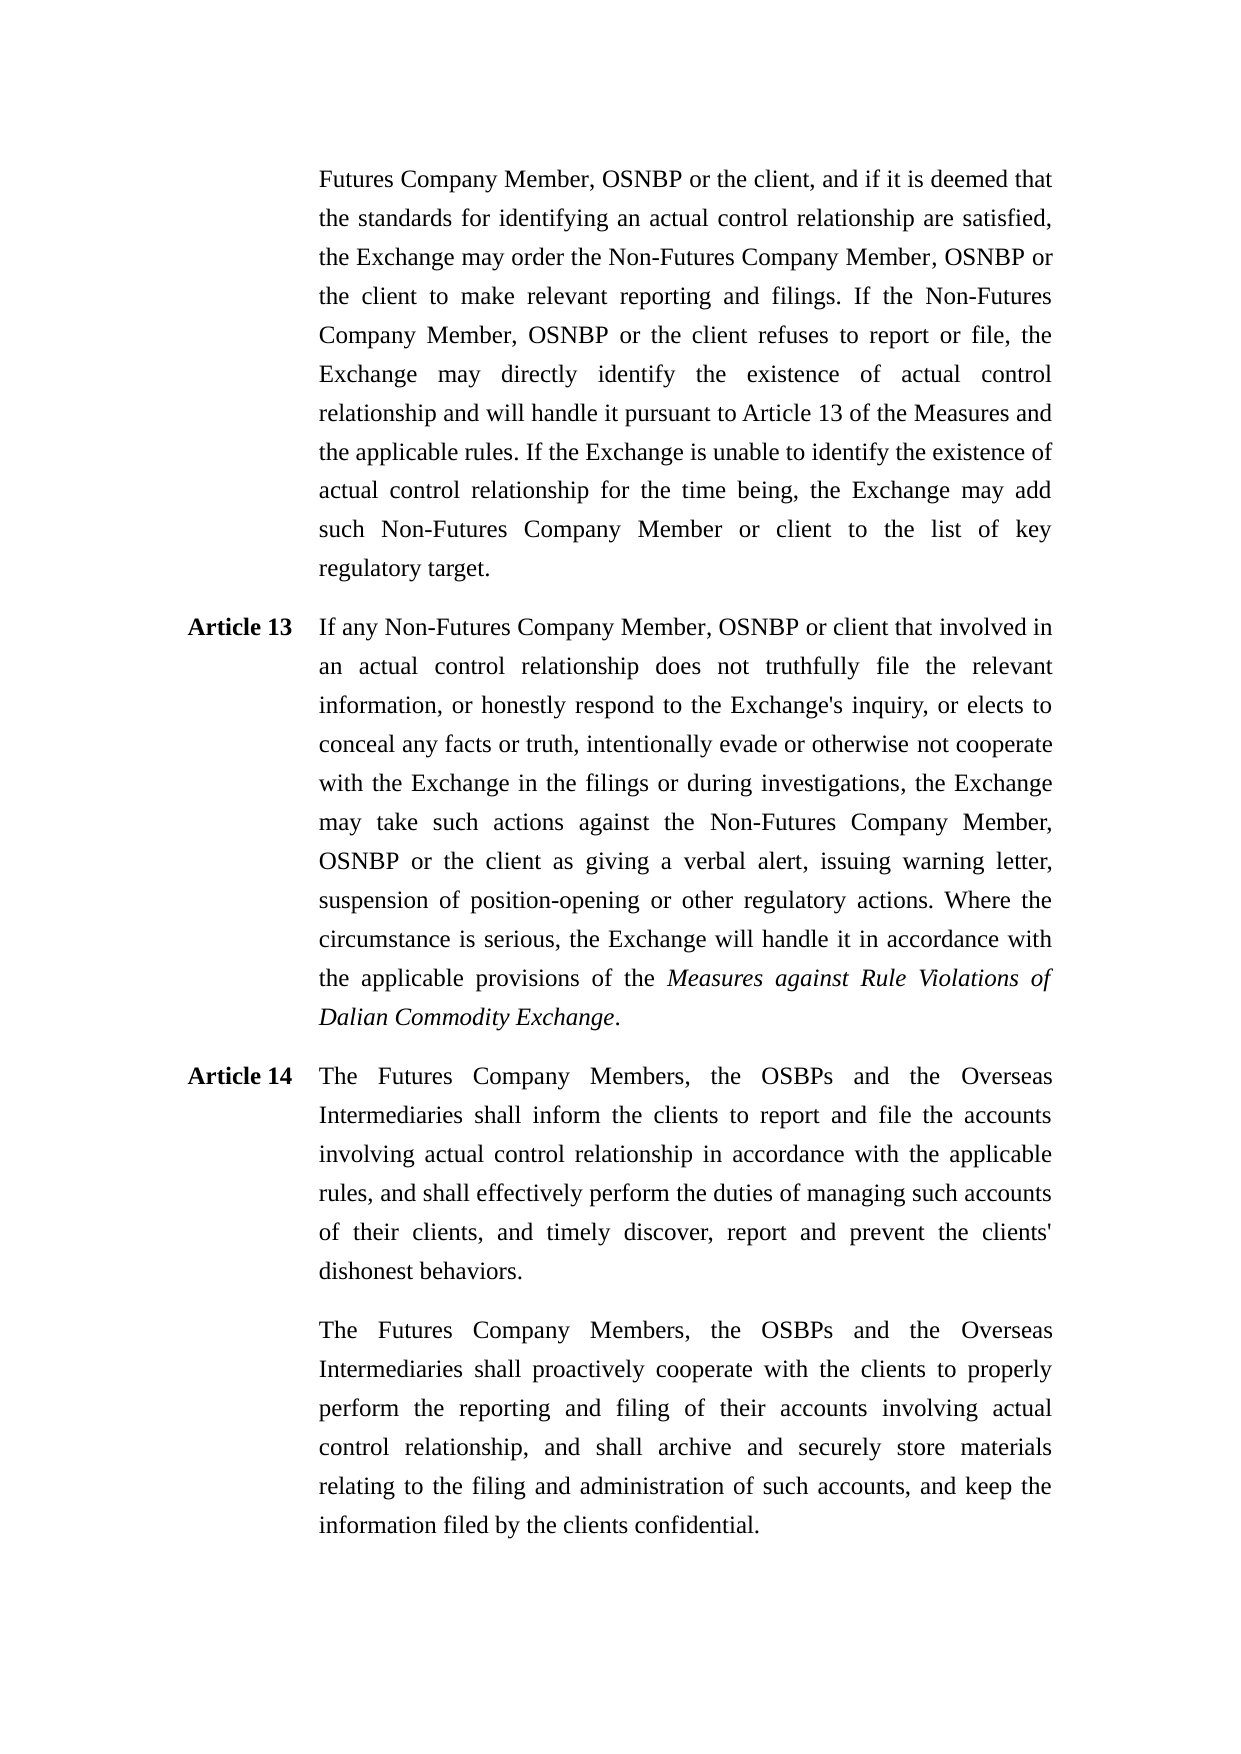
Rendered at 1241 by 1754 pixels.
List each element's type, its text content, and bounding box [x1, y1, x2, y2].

text The Futures Company Members, the OSBPs and the Overseas Intermediaries shall proactively cooperate with the clients to properly perform the reporting and filing of their accounts involving actual control relationship, and shall archive and securely store materials relating to the filing and administration of such accounts, and keep the information filed by the clients confidential. [319, 1313, 1053, 1540]
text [319, 162, 1053, 584]
list The Futures Company Members, the OSBPs and the Overseas Intermediaries shall inform the clients to report and file the accounts involving actual control relationship in accordance with the applicable rules, and shall effectively perform the duties of managing such accounts of their clients, and timely discover, report and prevent the clients' dishonest behaviors. [187, 1059, 1053, 1287]
list If any Non-Futures Company Member, OSNBP or client that involved in an actual control relationship does not truthfully file the relevant information, or honestly respond to the Exchange's inquiry, or elects to conceal any facts or truth, intentionally evade or otherwise not cooperate with the Exchange in the filings or during investigations, the Exchange may take such actions against the Non-Futures Company Member, OSNBP or the client as giving a verbal alert, issuing warning letter, suspension of position-opening or other regulatory actions. Where the circumstance is serious, the Exchange will handle it in accordance with the applicable provisions of the Measures against Rule Violations of Dalian Commodity Exchange. [187, 611, 1053, 1033]
